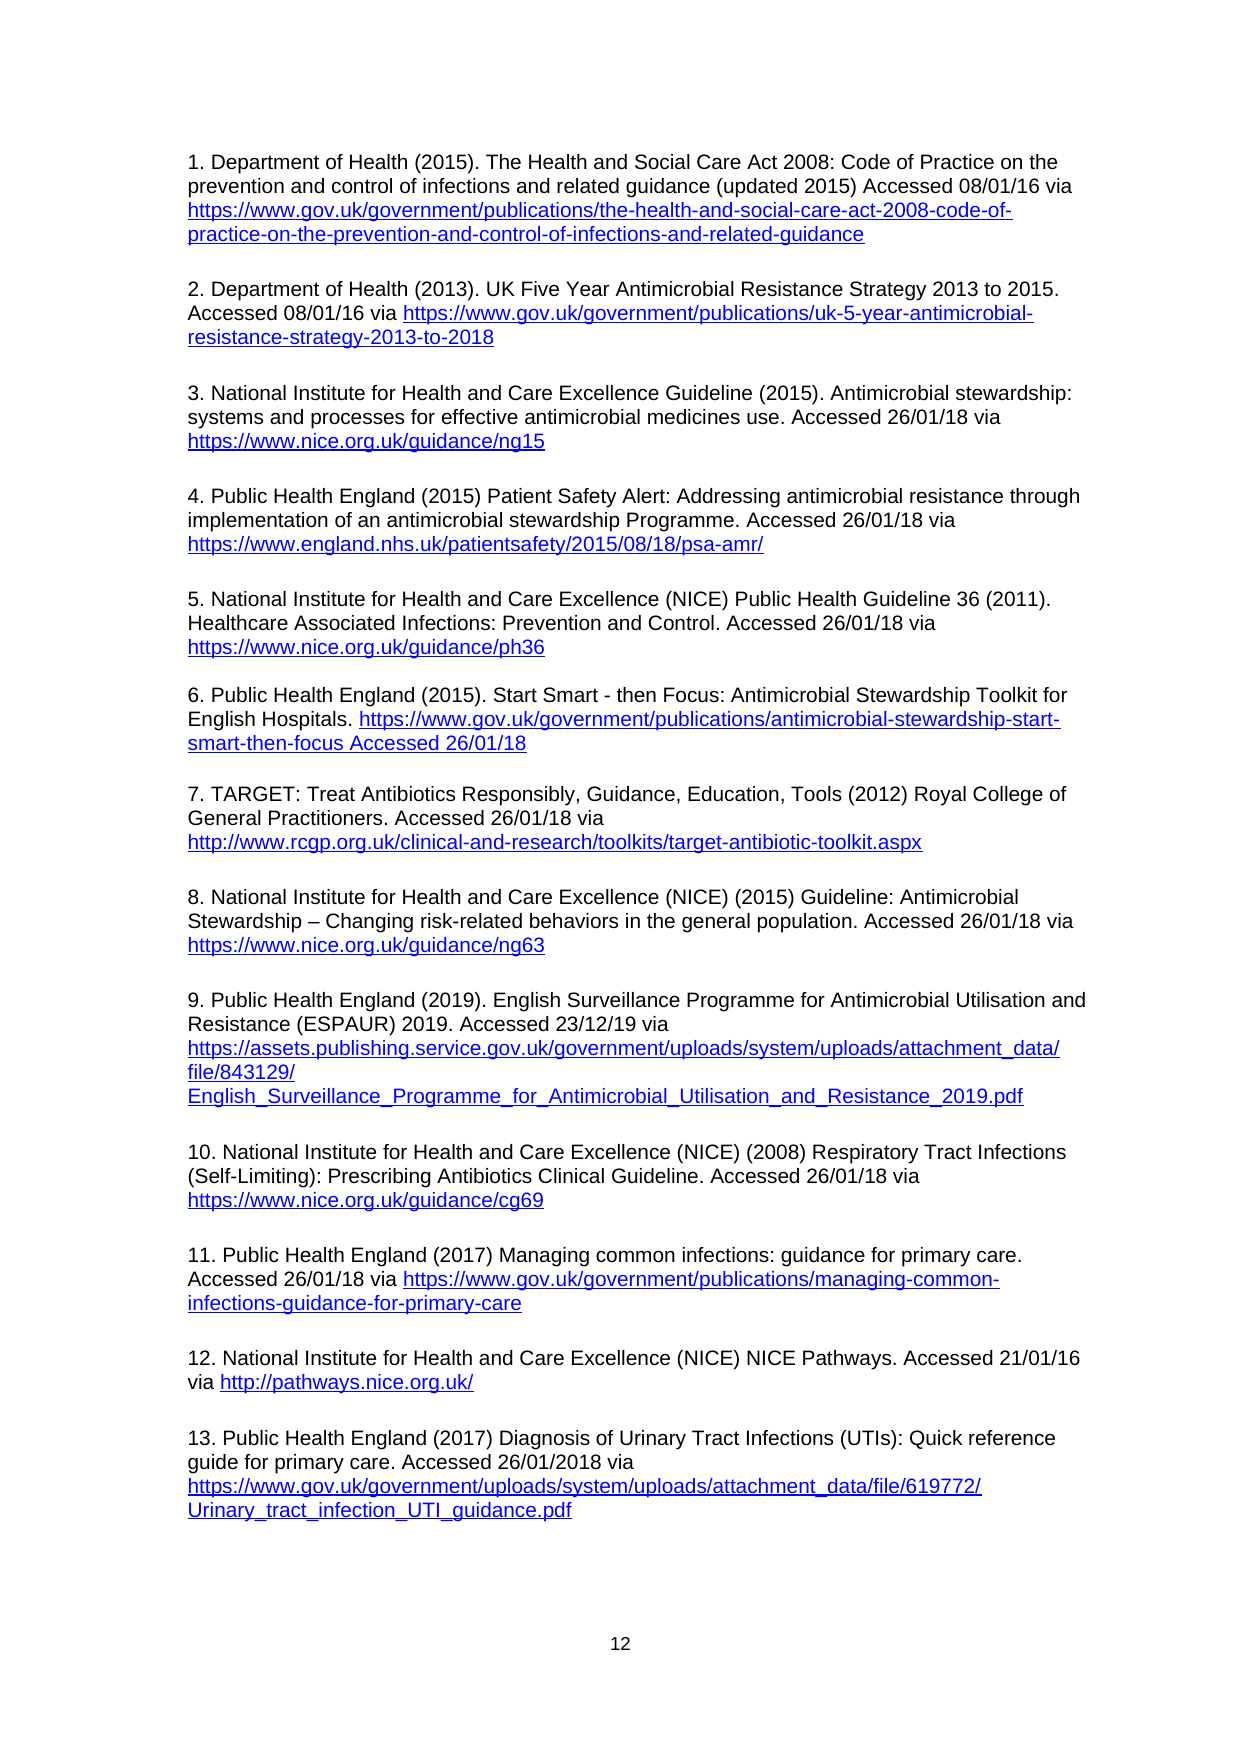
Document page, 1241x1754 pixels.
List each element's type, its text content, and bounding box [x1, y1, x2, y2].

text 4. Public Health England (2015) Patient Safety Alert: Addressing antimicrobial resistance through implementation of an antimicrobial stewardship Programme. Accessed 26/01/18 via https://www.england.nhs.uk/patientsafety/2015/08/18/psa-amr/ [187, 484, 1090, 556]
text 13. Public Health England (2017) Diagnosis of Urinary Tract Infections (UTIs): Quick reference guide for primary care. Accessed 26/01/2018 via https://www.gov.uk/government/uploads/system/uploads/attachment_data/file/619772/Urinary_tract_infection_UTI_guidance.pdf [187, 1426, 1090, 1521]
text 7. TARGET: Treat Antibiotics Responsibly, Guidance, Education, Tools (2012) Royal College of General Practitioners. Accessed 26/01/18 via http://www.rcgp.org.uk/clinical-and-research/toolkits/target-antibiotic-toolkit.aspx [187, 782, 1090, 853]
text 10. National Institute for Health and Care Excellence (NICE) (2008) Respiratory Tract Infections (Self-Limiting): Prescribing Antibiotics Clinical Guideline. Accessed 26/01/18 via https://www.nice.org.uk/guidance/cg69 [187, 1139, 1090, 1211]
text 3. National Institute for Health and Care Excellence Guideline (2015). Antimicrobial stewardship: systems and processes for effective antimicrobial medicines use. Accessed 26/01/18 via https://www.nice.org.uk/guidance/ng15 [187, 381, 1090, 452]
text 8. National Institute for Health and Care Excellence (NICE) (2015) Guideline: Antimicrobial Stewardship – Changing risk-related behaviors in the general population. Accessed 26/01/18 via https://www.nice.org.uk/guidance/ng63 [187, 885, 1090, 957]
text 11. Public Health England (2017) Managing common infections: guidance for primary care. Accessed 26/01/18 via https://www.gov.uk/government/publications/managing-common-infections-guidance-for-primary-care [187, 1243, 1090, 1315]
text 12. National Institute for Health and Care Excellence (NICE) NICE Pathways. Accessed 21/01/16 via http://pathways.nice.org.uk/ [187, 1346, 1090, 1394]
text 9. Public Health England (2019). English Surveillance Programme for Antimicrobial Utilisation and Resistance (ESPAUR) 2019. Accessed 23/12/19 via https://assets.publishing.service.gov.uk/government/uploads/system/uploads/attachment_data/file/843129/English_Surveillance_Programme_for_Antimicrobial_Utilisation_and_Resistance_2019.pdf [187, 988, 1090, 1108]
text 6. Public Health England (2015). Start Smart - then Focus: Antimicrobial Stewardship Toolkit for English Hospitals. https://www.gov.uk/government/publications/antimicrobial-stewardship-start-smart-then-focus Accessed 26/01/18 [187, 683, 1090, 755]
text 1. Department of Health (2015). The Health and Social Care Act 2008: Code of Practice on the prevention and control of infections and related guidance (updated 2015) Accessed 08/01/16 via https://www.gov.uk/government/publications/the-health-and-social-care-act-2008-code-of-practice-on-the-prevention-and-control-of-infections-and-related-guidance [187, 150, 1090, 246]
text 2. Department of Health (2013). UK Five Year Antimicrobial Resistance Strategy 2013 to 2015. Accessed 08/01/16 via https://www.gov.uk/government/publications/uk-5-year-antimicrobial-resistance-strategy-2013-to-2018 [187, 277, 1090, 349]
text 5. National Institute for Health and Care Excellence (NICE) Public Health Guideline 36 (2011). Healthcare Associated Infections: Prevention and Control. Accessed 26/01/18 via https://www.nice.org.uk/guidance/ph36 [187, 587, 1090, 659]
